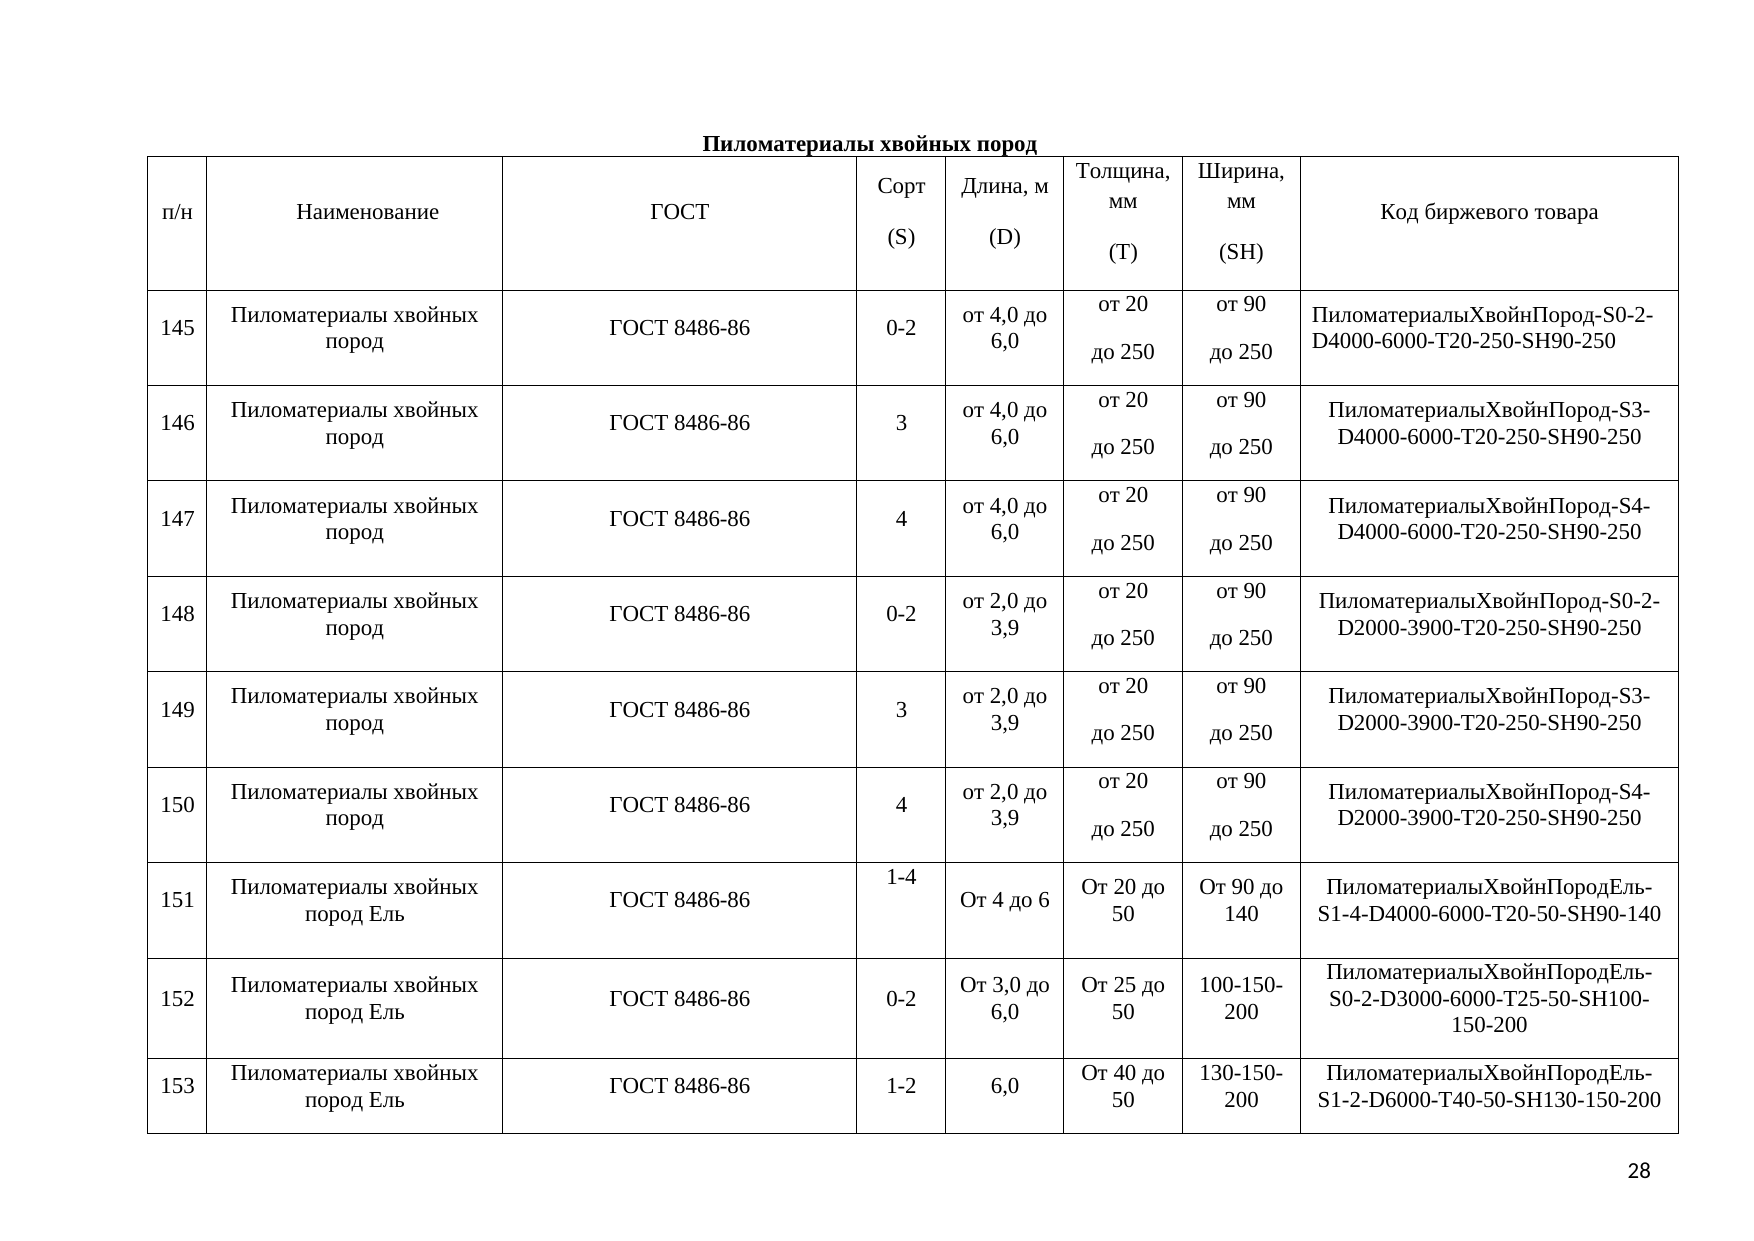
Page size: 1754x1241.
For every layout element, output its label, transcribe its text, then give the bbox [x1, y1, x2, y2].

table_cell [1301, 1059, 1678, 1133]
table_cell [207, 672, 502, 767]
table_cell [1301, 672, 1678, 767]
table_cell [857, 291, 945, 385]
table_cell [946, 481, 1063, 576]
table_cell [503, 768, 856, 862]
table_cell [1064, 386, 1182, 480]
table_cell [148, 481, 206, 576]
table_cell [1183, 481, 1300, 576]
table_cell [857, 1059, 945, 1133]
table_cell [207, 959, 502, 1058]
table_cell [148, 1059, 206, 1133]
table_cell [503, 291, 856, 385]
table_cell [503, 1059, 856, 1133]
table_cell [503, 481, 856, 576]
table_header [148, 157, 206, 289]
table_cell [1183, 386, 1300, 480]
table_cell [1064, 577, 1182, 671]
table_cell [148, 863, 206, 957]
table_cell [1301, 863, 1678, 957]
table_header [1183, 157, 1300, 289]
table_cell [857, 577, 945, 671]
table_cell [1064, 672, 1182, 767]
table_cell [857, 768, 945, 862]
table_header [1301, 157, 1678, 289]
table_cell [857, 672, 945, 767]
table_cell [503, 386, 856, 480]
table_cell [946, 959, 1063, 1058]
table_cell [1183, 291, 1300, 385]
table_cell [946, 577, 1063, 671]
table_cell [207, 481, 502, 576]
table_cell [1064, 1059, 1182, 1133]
text Пиломатериалы хвойных пород [89, 130, 1651, 156]
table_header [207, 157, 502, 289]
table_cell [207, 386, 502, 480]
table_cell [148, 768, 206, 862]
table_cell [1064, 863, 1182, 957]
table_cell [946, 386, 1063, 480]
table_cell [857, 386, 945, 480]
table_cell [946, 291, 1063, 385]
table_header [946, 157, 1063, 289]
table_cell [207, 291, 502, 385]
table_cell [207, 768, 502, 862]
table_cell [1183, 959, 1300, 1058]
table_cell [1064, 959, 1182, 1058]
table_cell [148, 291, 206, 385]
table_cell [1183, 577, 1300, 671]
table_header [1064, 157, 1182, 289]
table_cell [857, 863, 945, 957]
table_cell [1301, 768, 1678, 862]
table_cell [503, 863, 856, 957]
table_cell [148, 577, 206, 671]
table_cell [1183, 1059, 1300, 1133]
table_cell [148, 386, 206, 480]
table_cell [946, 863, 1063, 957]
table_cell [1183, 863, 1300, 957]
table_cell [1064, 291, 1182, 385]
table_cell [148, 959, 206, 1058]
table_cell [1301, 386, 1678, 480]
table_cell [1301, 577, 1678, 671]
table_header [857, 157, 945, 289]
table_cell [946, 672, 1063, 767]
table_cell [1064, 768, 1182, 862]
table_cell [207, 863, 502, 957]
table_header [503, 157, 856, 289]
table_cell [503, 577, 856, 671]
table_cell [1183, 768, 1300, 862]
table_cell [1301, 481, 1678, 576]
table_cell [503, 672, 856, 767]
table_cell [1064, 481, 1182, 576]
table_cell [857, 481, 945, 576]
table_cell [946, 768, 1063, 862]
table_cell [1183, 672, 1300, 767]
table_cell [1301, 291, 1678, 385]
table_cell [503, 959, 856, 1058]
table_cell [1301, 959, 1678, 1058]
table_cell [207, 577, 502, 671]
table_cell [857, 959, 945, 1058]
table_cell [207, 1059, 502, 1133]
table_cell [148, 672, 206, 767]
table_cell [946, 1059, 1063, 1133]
